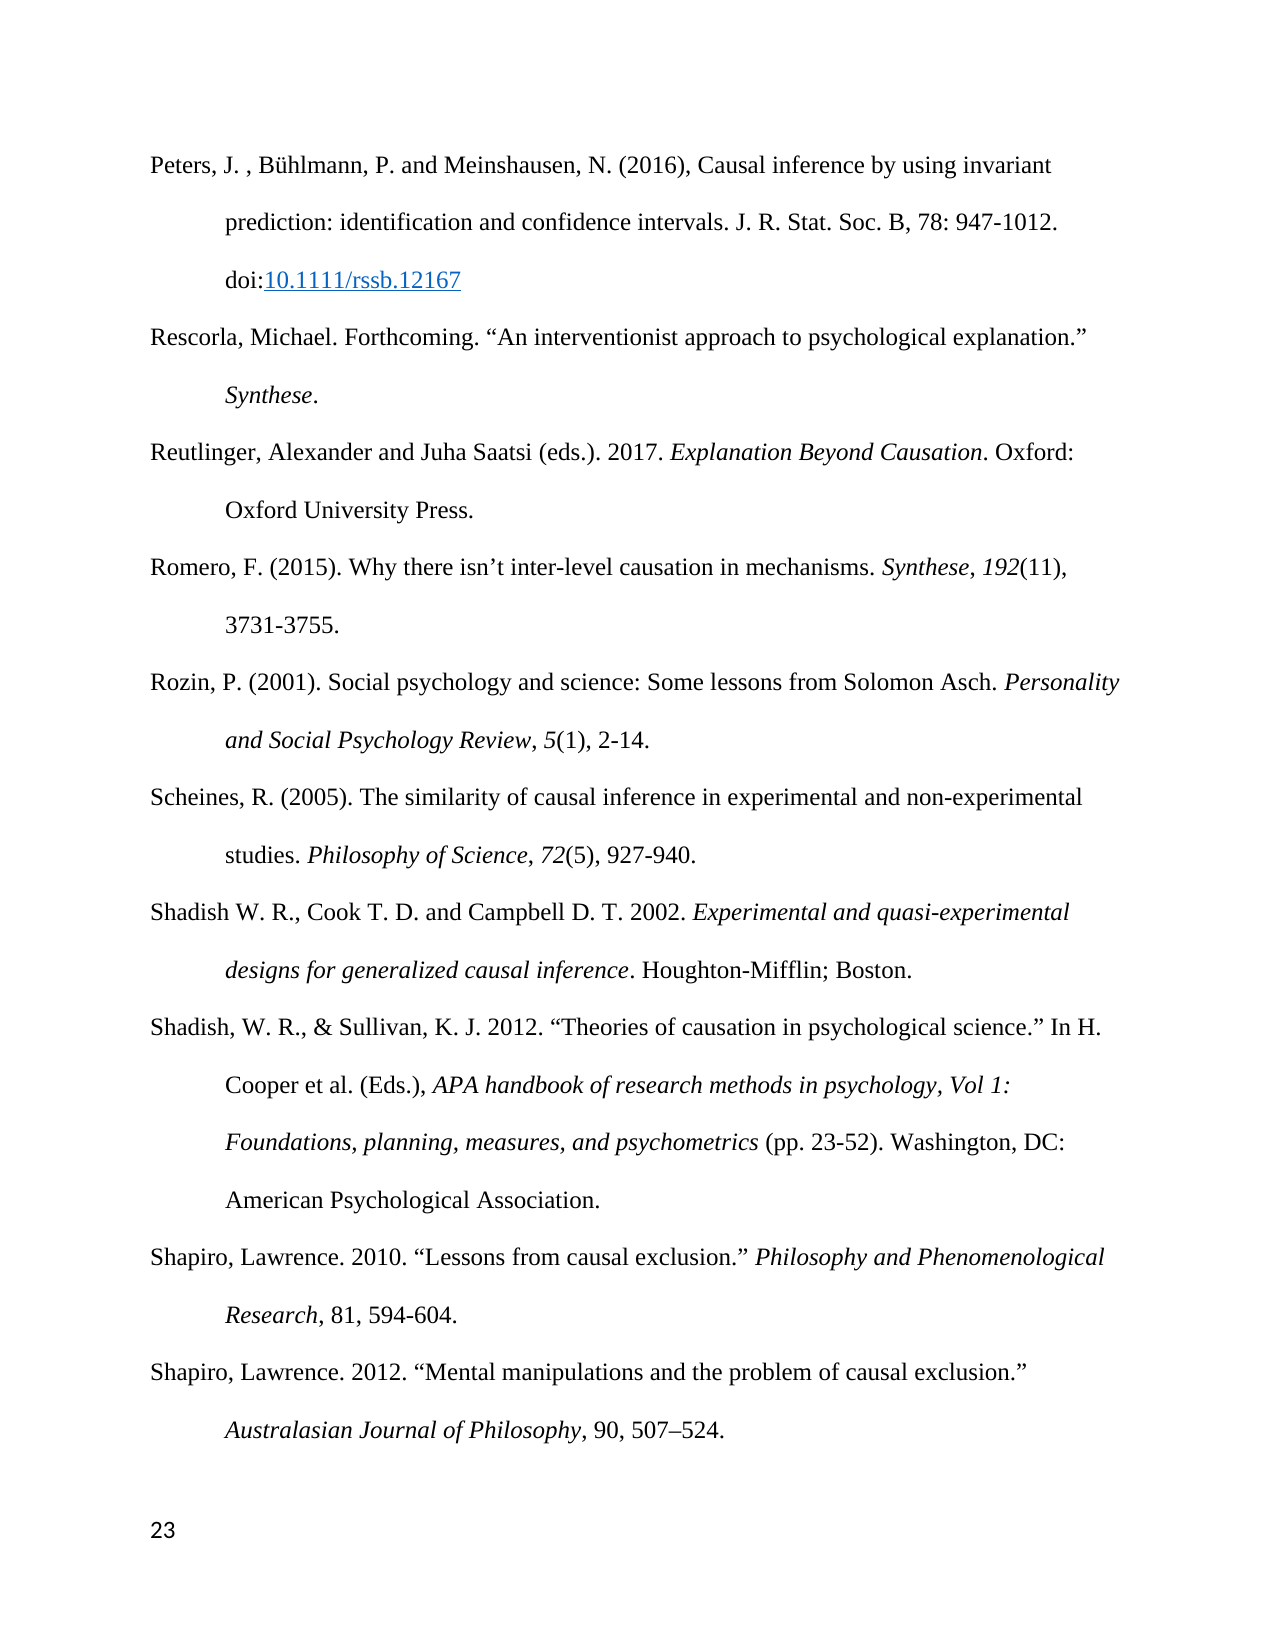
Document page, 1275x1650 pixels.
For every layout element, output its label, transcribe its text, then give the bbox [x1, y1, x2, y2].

text Shapiro, Lawrence. 2010. “Lessons from causal exclusion.” Philosophy and Phenomenological Research, 81, 594-604. [150, 1242, 1125, 1329]
text Rozin, P. (2001). Social psychology and science: Some lessons from Solomon Asch. Personality and Social Psychology Review, 5(1), 2-14. [150, 667, 1125, 754]
text Peters, J. , Bühlmann, P. and Meinshausen, N. (2016), Causal inference by using invariant prediction: identification and confidence intervals. J. R. Stat. Soc. B, 78: 947-1012. doi:10.1111/rssb.12167 [150, 150, 1125, 294]
text Rescorla, Michael. Forthcoming. “An interventionist approach to psychological explanation.” Synthese. [150, 322, 1125, 409]
text Shadish, W. R., & Sullivan, K. J. 2012. “Theories of causation in psychological science.” In H. Cooper et al. (Eds.), APA handbook of research methods in psychology, Vol 1: Foundations, planning, measures, and psychometrics (pp. 23-52). Washington, DC: American Psychological Association. [150, 1012, 1125, 1214]
text Scheines, R. (2005). The similarity of causal inference in experimental and non-experimental studies. Philosophy of Science, 72(5), 927-940. [150, 782, 1125, 869]
text Romero, F. (2015). Why there isn’t inter-level causation in mechanisms. Synthese, 192(11), 3731-3755. [150, 552, 1125, 639]
text Shapiro, Lawrence. 2012. “Mental manipulations and the problem of causal exclusion.” Australasian Journal of Philosophy, 90, 507–524. [150, 1357, 1125, 1444]
text Reutlinger, Alexander and Juha Saatsi (eds.). 2017. Explanation Beyond Causation. Oxford: Oxford University Press. [150, 437, 1125, 524]
text Shadish W. R., Cook T. D. and Campbell D. T. 2002. Experimental and quasi-experimental designs for generalized causal inference. Houghton-Mifflin; Boston. [150, 897, 1125, 984]
